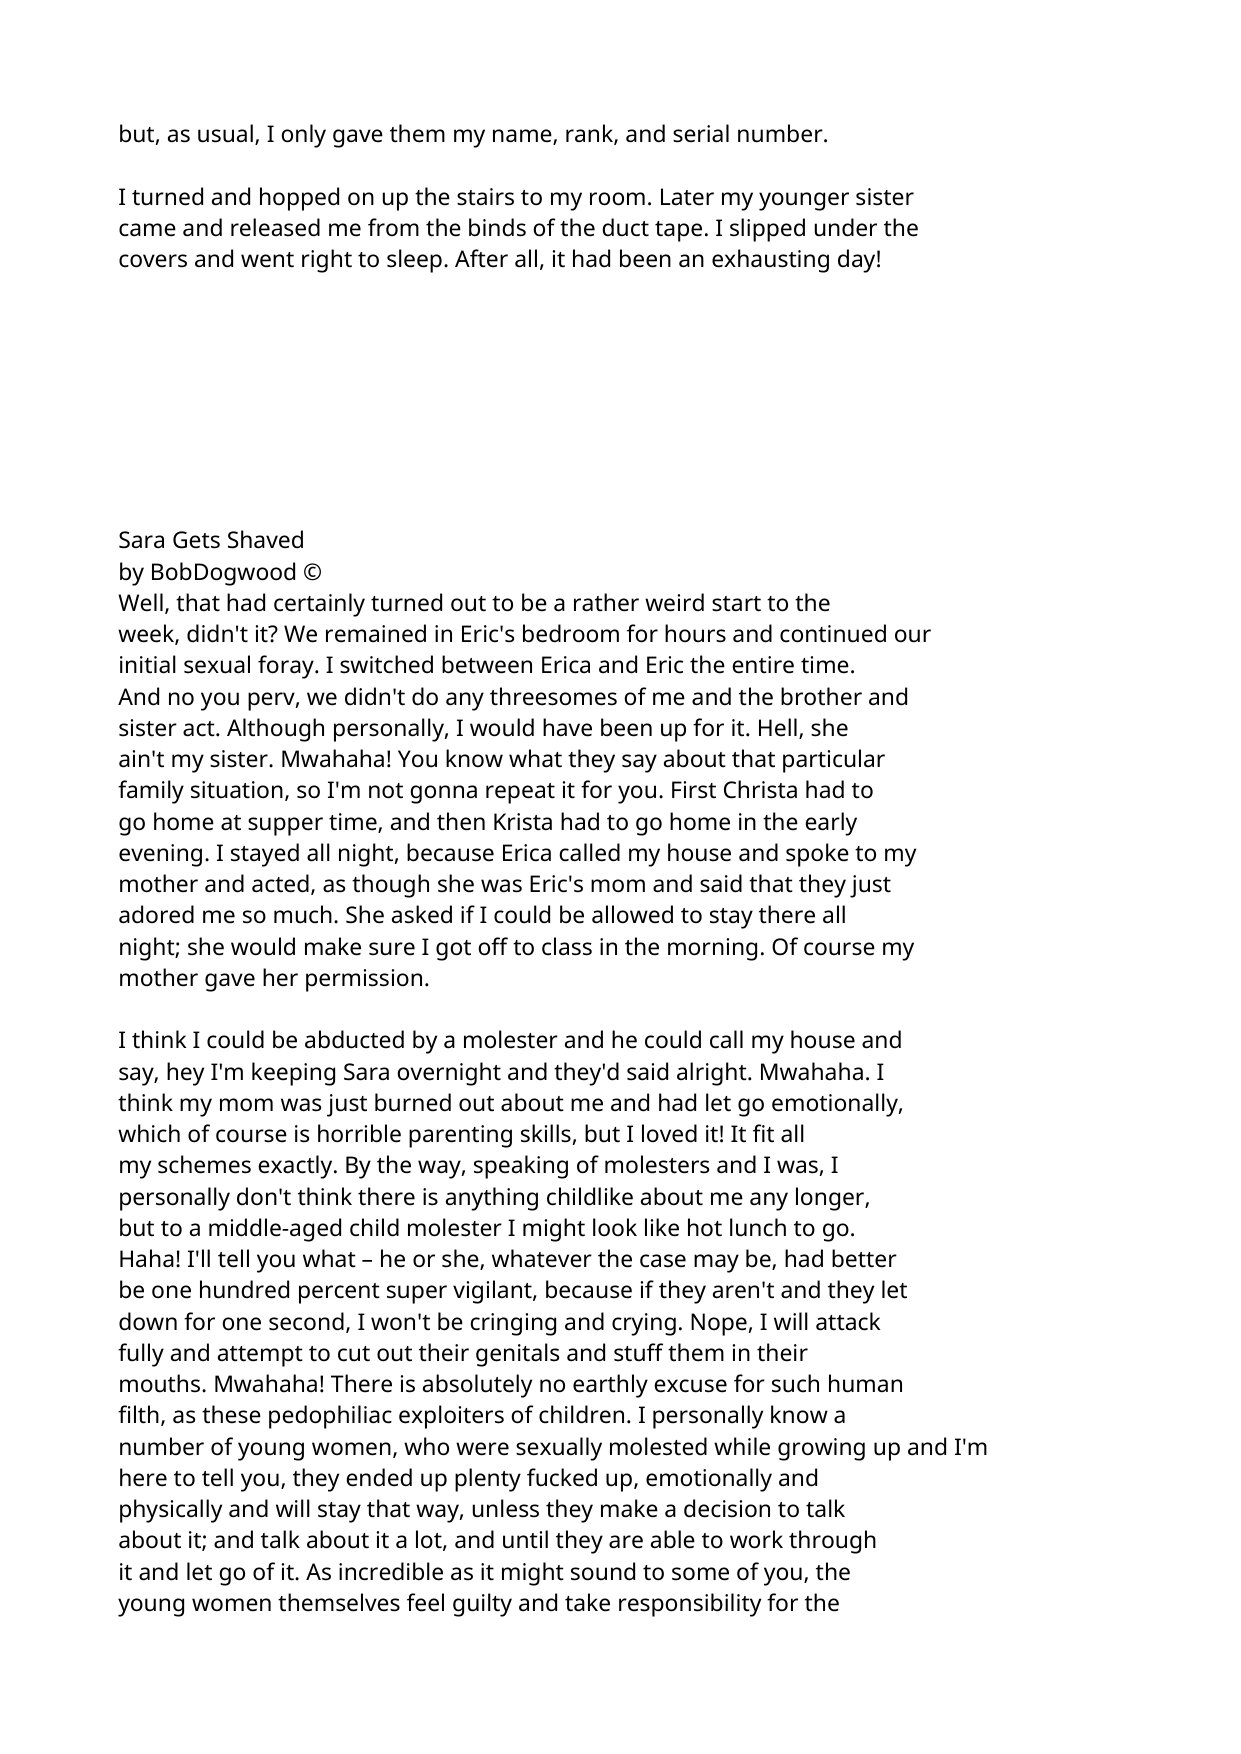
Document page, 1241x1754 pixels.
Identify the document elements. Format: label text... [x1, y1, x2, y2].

text ain't my sister. Mwahaha! You know what they say about that particular [118, 743, 1122, 774]
text family situation, so I'm not gonna repeat it for you. First Christa had to [118, 774, 1122, 806]
text which of course is horrible parenting skills, but I loved it! It fit all [118, 1118, 1122, 1149]
text Well, that had certainly turned out to be a rather weird start to the [118, 587, 1122, 618]
text say, hey I'm keeping Sara overnight and they'd said alright. Mwahaha. I [118, 1056, 1122, 1087]
text filth, as these pedophiliac exploiters of children. I personally know a [118, 1399, 1122, 1431]
text physically and will stay that way, unless they make a decision to talk [118, 1493, 1122, 1524]
text night; she would make sure I got off to class in the morning. Of course my [118, 931, 1122, 962]
text go home at supper time, and then Krista had to go home in the early [118, 806, 1122, 837]
text number of young women, who were sexually molested while growing up and I'm [118, 1431, 1122, 1462]
text Sara Gets Shaved [118, 524, 1122, 556]
text came and released me from the binds of the duct tape. I slipped under the [118, 212, 1122, 243]
text covers and went right to sleep. After all, it had been an exhausting day! [118, 243, 1122, 274]
text I think I could be abducted by a molester and he could call my house and [118, 1024, 1122, 1056]
text but, as usual, I only gave them my name, rank, and serial number. [118, 118, 1122, 149]
text it and let go of it. As incredible as it might sound to some of you, the [118, 1556, 1122, 1587]
text mother and acted, as though she was Eric's mom and said that they just [118, 868, 1122, 899]
text sister act. Although personally, I would have been up for it. Hell, she [118, 712, 1122, 743]
text my schemes exactly. By the way, speaking of molesters and I was, I [118, 1149, 1122, 1181]
text mother gave her permission. [118, 962, 1122, 993]
text adored me so much. She asked if I could be allowed to stay there all [118, 899, 1122, 931]
text I turned and hopped on up the stairs to my room. Later my younger sister [118, 181, 1122, 212]
text be one hundred percent super vigilant, because if they aren't and they let [118, 1274, 1122, 1306]
text about it; and talk about it a lot, and until they are able to work through [118, 1524, 1122, 1556]
text think my mom was just burned out about me and had let go emotionally, [118, 1087, 1122, 1118]
text evening. I stayed all night, because Erica called my house and spoke to my [118, 837, 1122, 868]
text And no you perv, we didn't do any threesomes of me and the brother and [118, 681, 1122, 712]
text fully and attempt to cut out their genitals and stuff them in their [118, 1337, 1122, 1368]
text down for one second, I won't be cringing and crying. Nope, I will attack [118, 1306, 1122, 1337]
text personally don't think there is anything childlike about me any longer, [118, 1181, 1122, 1212]
text here to tell you, they ended up plenty fucked up, emotionally and [118, 1462, 1122, 1493]
text but to a middle-aged child molester I might look like hot lunch to go. [118, 1212, 1122, 1243]
text initial sexual foray. I switched between Erica and Eric the entire time. [118, 649, 1122, 681]
text Haha! I'll tell you what – he or she, whatever the case may be, had better [118, 1243, 1122, 1274]
text week, didn't it? We remained in Eric's bedroom for hours and continued our [118, 618, 1122, 649]
text mouths. Mwahaha! There is absolutely no earthly excuse for such human [118, 1368, 1122, 1399]
text by BobDogwood © [118, 556, 1122, 587]
text young women themselves feel guilty and take responsibility for the [118, 1587, 1122, 1618]
